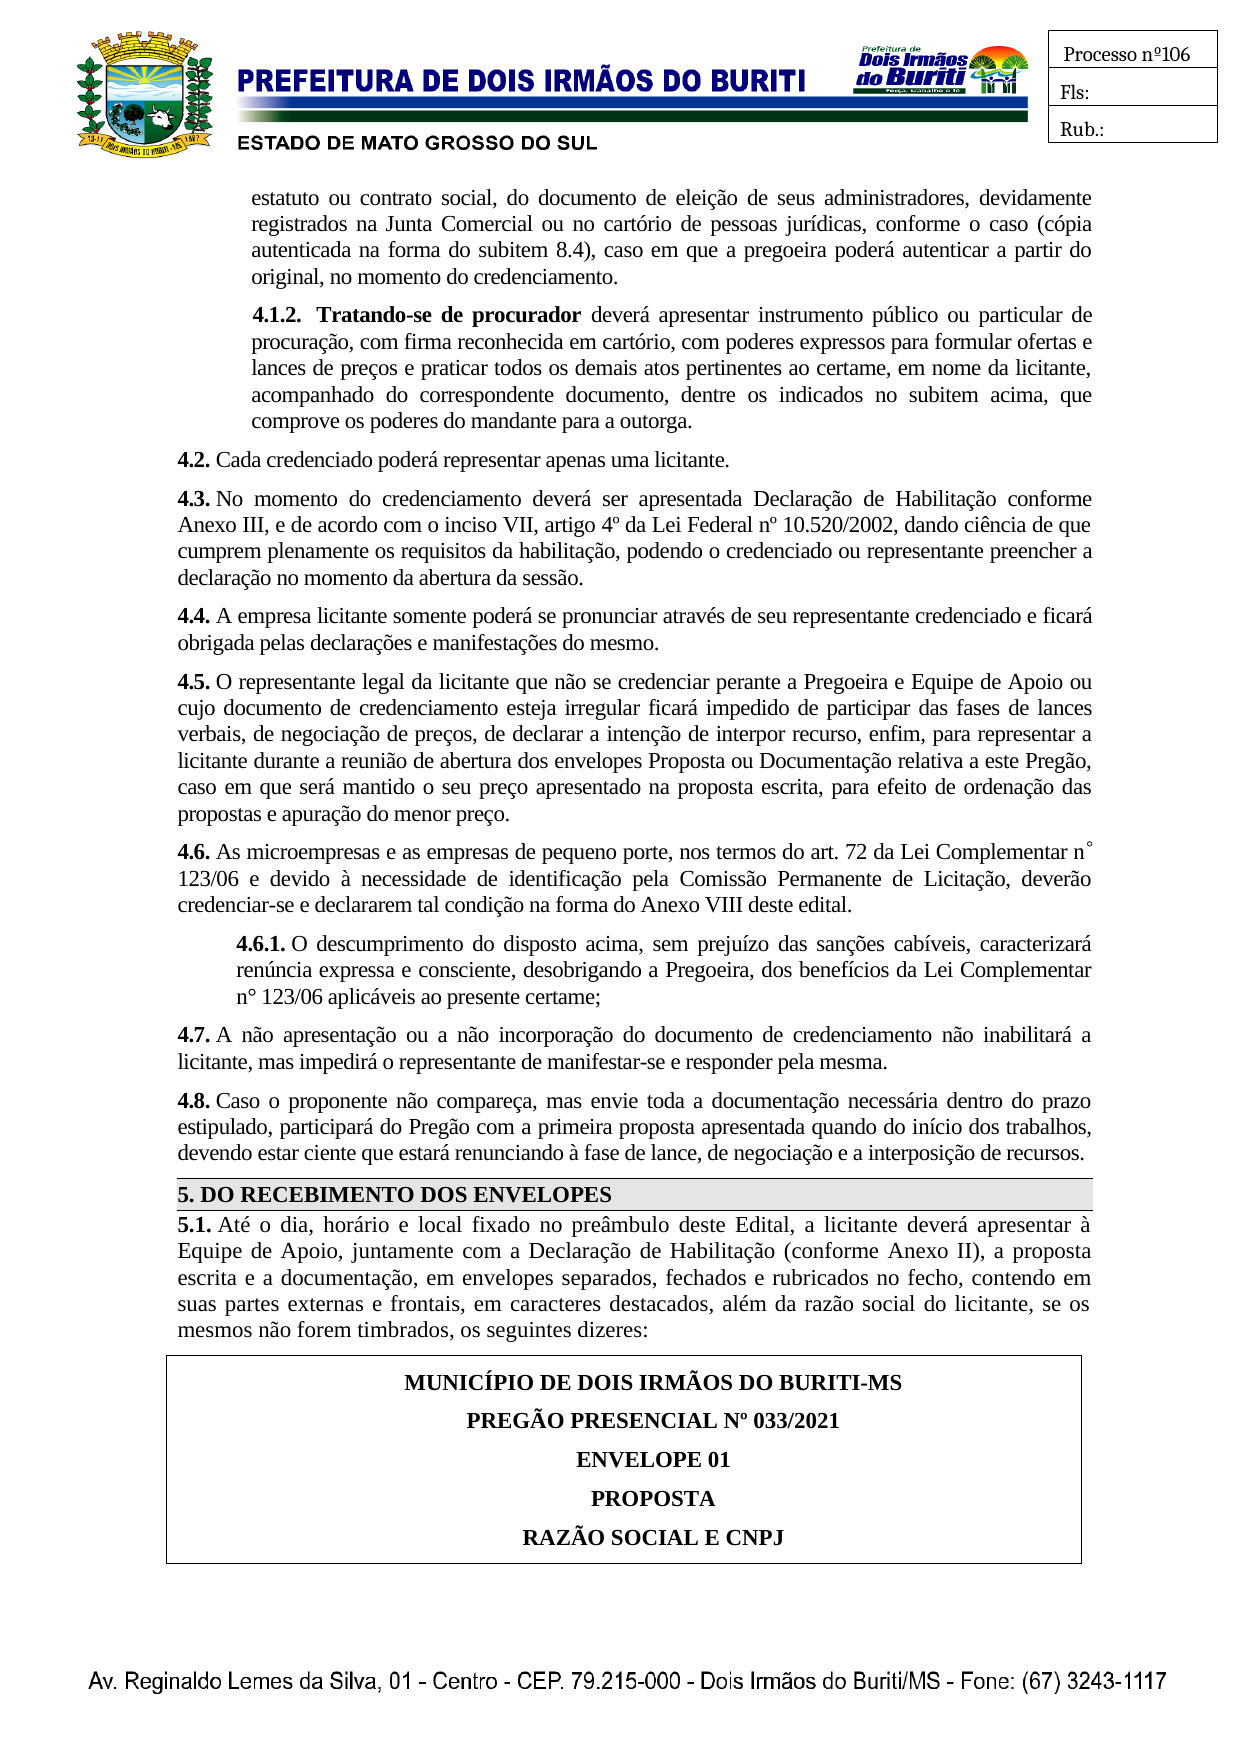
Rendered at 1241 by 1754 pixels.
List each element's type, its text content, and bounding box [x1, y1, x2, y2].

list As microempresas e as empresas de pequeno porte, nos termos do art. 72 da Lei Complementar n 123/06 e devido à necessidade de identificação pela Comissão Permanente de Licitação, deverão credenciar-se e declararem tal condição na forma do Anexo VIII deste edital. [177, 838, 1093, 917]
list O representante legal da licitante que não se credenciar perante a Pregoeira e Equipe de Apoio ou cujo documento de credenciamento esteja irregular ficará impedido de participar das fases de lances verbais, de negociação de preços, de declarar a intenção de interpor recurso, enfim, para representar a licitante durante a reunião de abertura dos envelopes Proposta ou Documentação relativa a este Pregão, caso em que será mantido o seu preço apresentado na proposta escrita, para efeito de ordenação das propostas e apuração do menor preço. [177, 668, 1093, 826]
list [251, 184, 1093, 289]
list Até o dia, horário e local fixado no preâmbulo deste Edital, a licitante deverá apresentar à Equipe de Apoio, juntamente com a Declaração de Habilitação (conforme Anexo II), a proposta escrita e a documentação, em envelopes separados, fechados e rubricados no fecho, contendo em suas partes externas e frontais, em caracteres destacados, além da razão social do licitante, se os mesmos não forem timbrados, os seguintes dizeres: [177, 1211, 1093, 1343]
list Caso o proponente não compareça, mas envie toda a documentação necessária dentro do prazo estipulado, participará do Pregão com a primeira proposta apresentada quando do início dos trabalhos, devendo estar ciente que estará renunciando à fase de lance, de negociação e a interposição de recursos. [177, 1087, 1093, 1166]
list DO RECEBIMENTO DOS ENVELOPES [177, 1179, 1093, 1210]
list No momento do credenciamento deverá ser apresentada Declaração de Habilitação conforme Anexo III, e de acordo com o inciso VII, artigo 4º da Lei Federal nº 10.520/2002, dando ciência de que cumprem plenamente os requisitos da habilitação, podendo o credenciado ou representante preencher a declaração no momento da abertura da sessão. [177, 485, 1093, 590]
picture [58, 29, 1042, 190]
picture [86, 1669, 1168, 1696]
table_header MUNICÍPIO DE DOIS IRMÃOS DO BURITI-MS PREGÃO PRESENCIAL Nº 033/2021 ENVELOPE 01 PROPOSTA RAZÃO SOCIAL E CNPJ [167, 1356, 1081, 1563]
list O descumprimento do disposto acima, sem prejuízo das sanções cabíveis, caracterizará renúncia expressa e consciente, desobrigando a Pregoeira, dos benefícios da Lei Complementar n° 123/06 aplicáveis ao presente certame; [236, 930, 1093, 1009]
list Tratando-se de procurador deverá apresentar instrumento público ou particular de procuração, com firma reconhecida em cartório, com poderes expressos para formular ofertas e lances de preços e praticar todos os demais atos pertinentes ao certame, em nome da licitante, acompanhado do correspondente documento, dentre os indicados no subitem acima, que comprove os poderes do mandante para a outorga. [251, 302, 1093, 433]
list A não apresentação ou a não incorporação do documento de credenciamento não inabilitará a licitante, mas impedirá o representante de manifestar-se e responder pela mesma. [177, 1022, 1093, 1074]
list Cada credenciado poderá representar apenas uma licitante. [177, 446, 1093, 472]
list A empresa licitante somente poderá se pronunciar através de seu representante credenciado e ficará obrigada pelas declarações e manifestações do mesmo. [177, 603, 1093, 655]
